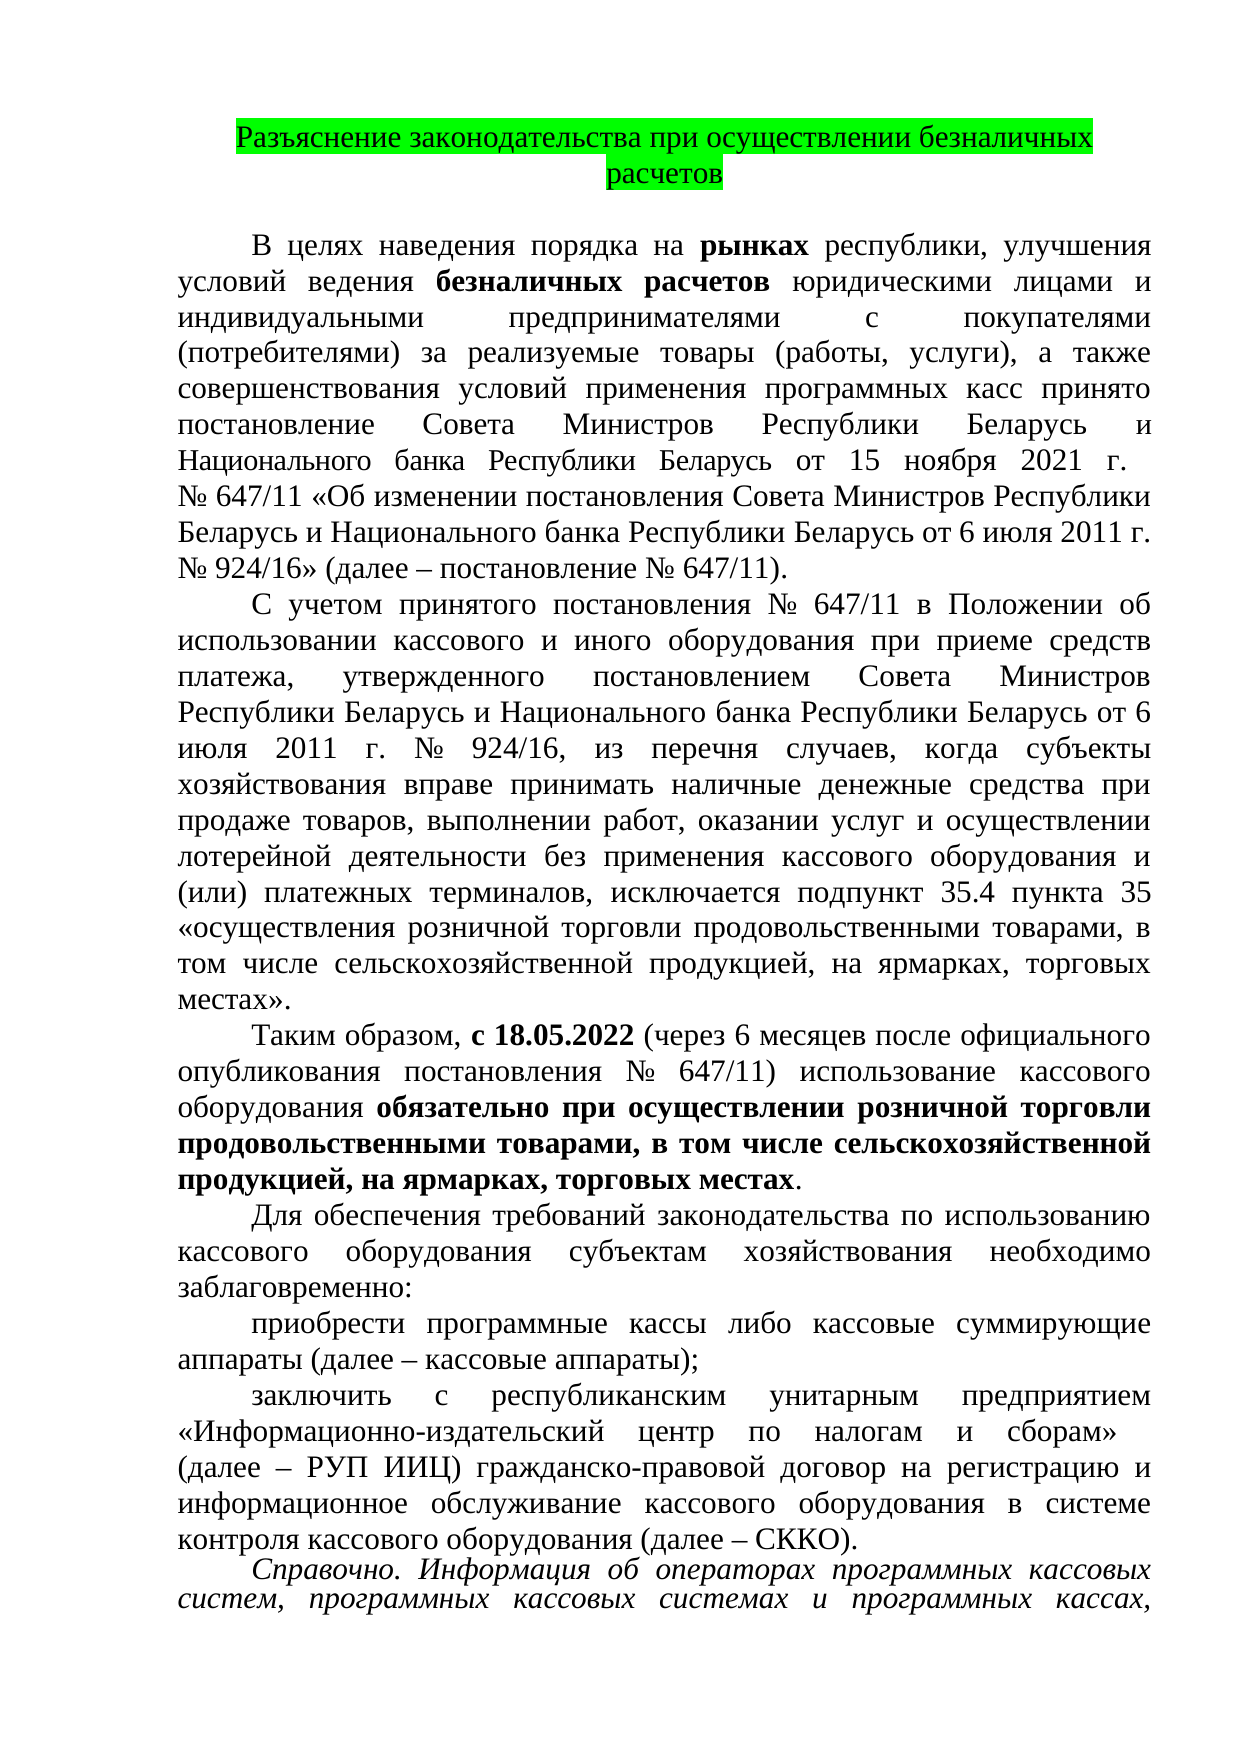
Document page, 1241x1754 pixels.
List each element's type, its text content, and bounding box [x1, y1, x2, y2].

text Разъяснение законодательства при осуществлении безналичных расчетов [177, 118, 606, 190]
text приобрести программные кассы либо кассовые суммирующие аппараты (далее – кассовые аппараты); [177, 1304, 1152, 1376]
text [177, 1556, 1152, 1614]
text заключить с республиканским унитарным предприятием «Информационно-издательский центр по налогам и сборам» (далее – РУП ИИЦ) гражданско-правовой договор на регистрацию и информационное обслуживание кассового оборудования в системе контроля кассового оборудования (далее – СККО). [177, 1376, 1152, 1556]
text С учетом принятого постановления № 647/11 в Положении об использовании кассового и иного оборудования при приеме средств платежа, утвержденного постановлением Совета Министров Республики Беларусь и Национального банка Республики Беларусь от 6 июля 2011 г. № 924/16, из перечня случаев, когда субъекты хозяйствования вправе принимать наличные денежные средства при продаже товаров, выполнении работ, оказании услуг и осуществлении лотерейной деятельности без применения кассового оборудования и (или) платежных терминалов, исключается подпункт 35.4 пункта 35 «осуществления розничной торговли продовольственными товарами, в том числе сельскохозяйственной продукцией, на ярмарках, торговых местах». [177, 585, 1152, 801]
text Разъяснение законодательства при осуществлении безналичных расчетов [723, 118, 1152, 190]
text Таким образом, с 18.05.2022 (через 6 месяцев после официального опубликования постановления № 647/11) использование кассового оборудования обязательно при осуществлении розничной торговли продовольственными товарами, в том числе сельскохозяйственной продукцией, на ярмарках, торговых местах. [177, 1017, 1152, 1196]
text С учетом принятого постановления № 647/11 в Положении об использовании кассового и иного оборудования при приеме средств платежа, утвержденного постановлением Совета Министров Республики Беларусь и Национального банка Республики Беларусь от 6 июля 2011 г. № 924/16, из перечня случаев, когда субъекты хозяйствования вправе принимать наличные денежные средства при продаже товаров, выполнении работ, оказании услуг и осуществлении лотерейной деятельности без применения кассового оборудования и (или) платежных терминалов, исключается подпункт 35.4 пункта 35 «осуществления розничной торговли продовольственными товарами, в том числе сельскохозяйственной продукцией, на ярмарках, торговых местах». [177, 873, 1152, 1017]
text В целях наведения порядка на рынках республики, улучшения условий ведения безналичных расчетов юридическими лицами и индивидуальными предпринимателями с покупателями (потребителями) за реализуемые товары (работы, услуги), а также совершенствования условий применения программных касс принято постановление Совета Министров Республики Беларусь и Национального банка Республики Беларусь от 15 ноября 2021 г. № 647/11 «Об изменении постановления Совета Министров Республики Беларусь и Национального банка Республики Беларусь от 6 июля 2011 г. № 924/16» (далее – постановление № 647/11). [177, 226, 1152, 585]
text Для обеспечения требований законодательства по использованию кассового оборудования субъектам хозяйствования необходимо заблаговременно: [177, 1196, 1152, 1304]
